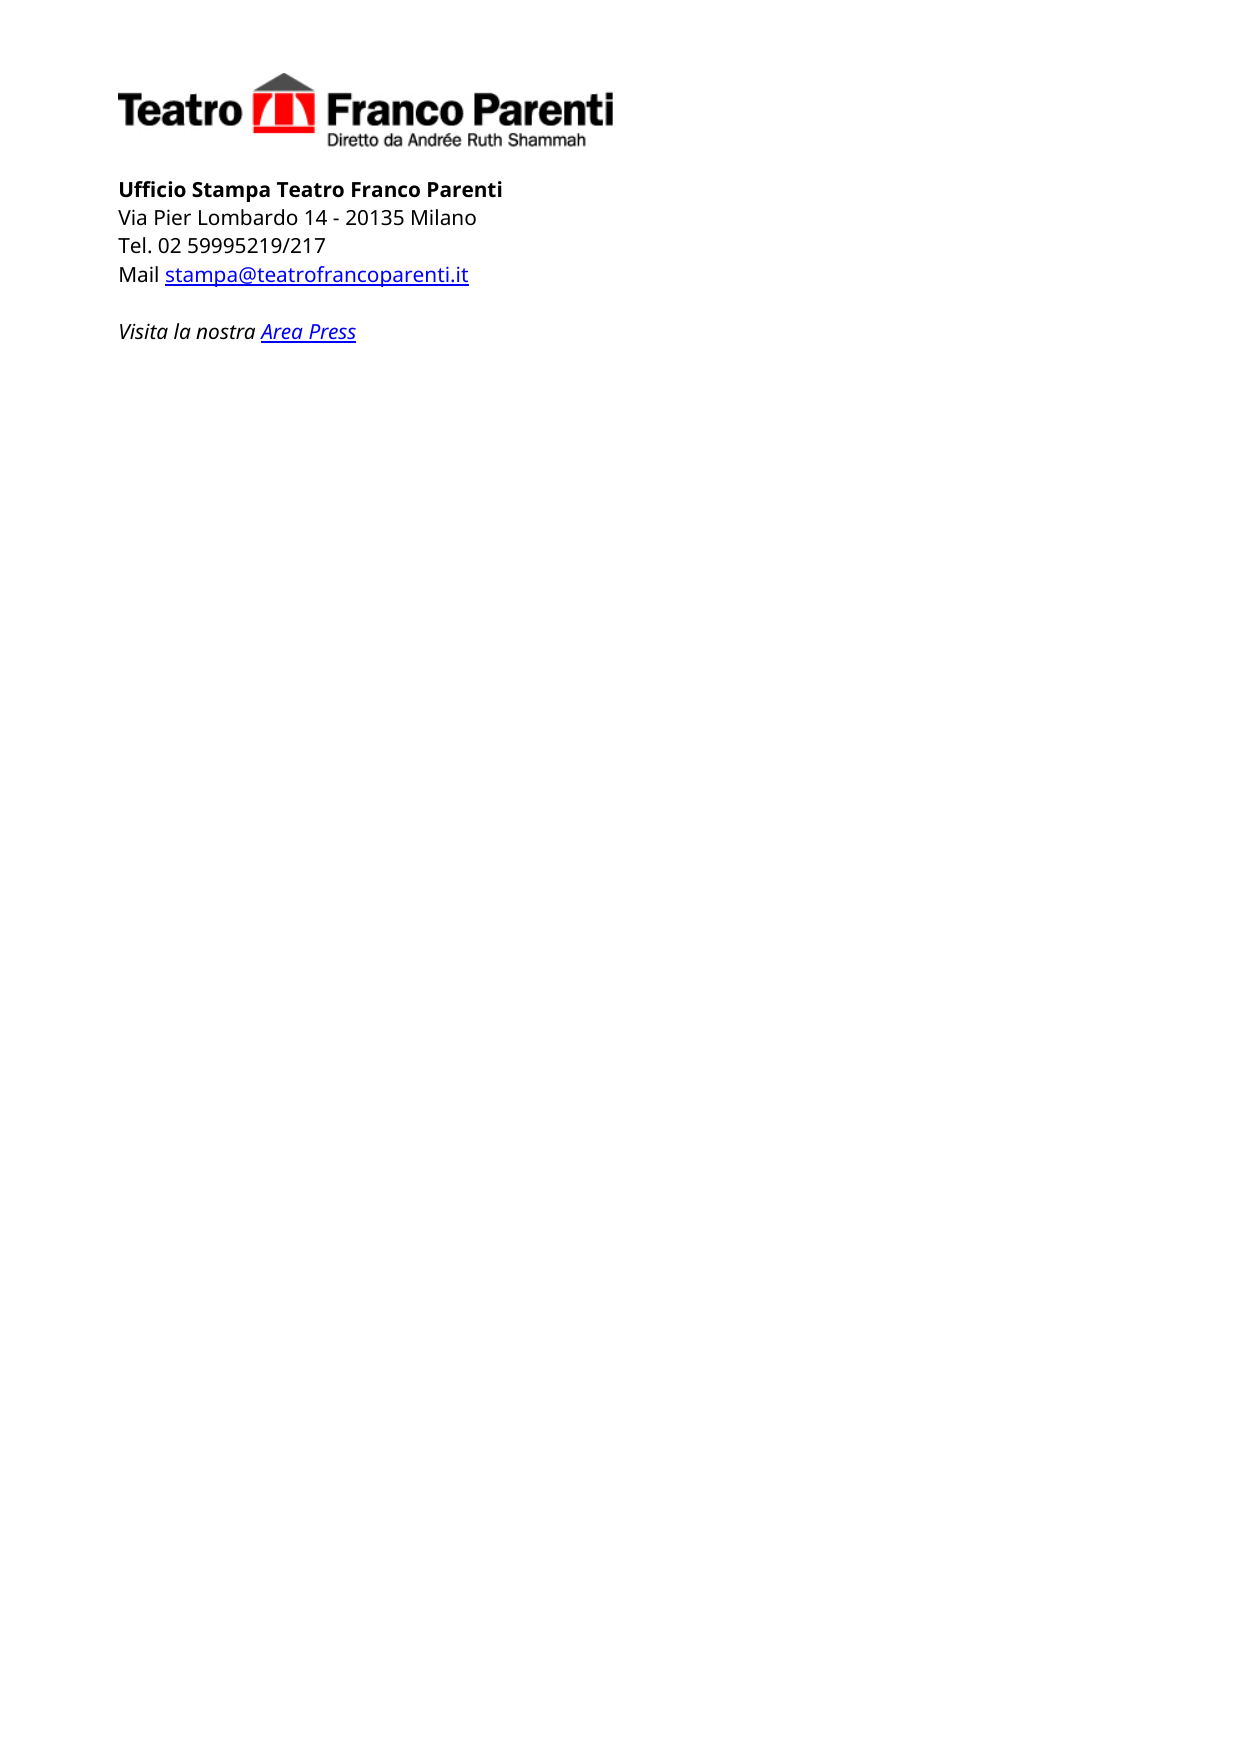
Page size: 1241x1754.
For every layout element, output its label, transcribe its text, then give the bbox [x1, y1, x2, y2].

text Ufficio Stampa Teatro Franco Parenti Via Pier Lombardo 14 - 20135 Milano Tel. 02 59995219/217 Mail stampa@teatrofrancoparenti.it [118, 175, 1122, 288]
text Visita la nostra Area Press [118, 288, 1122, 345]
picture [118, 73, 613, 147]
